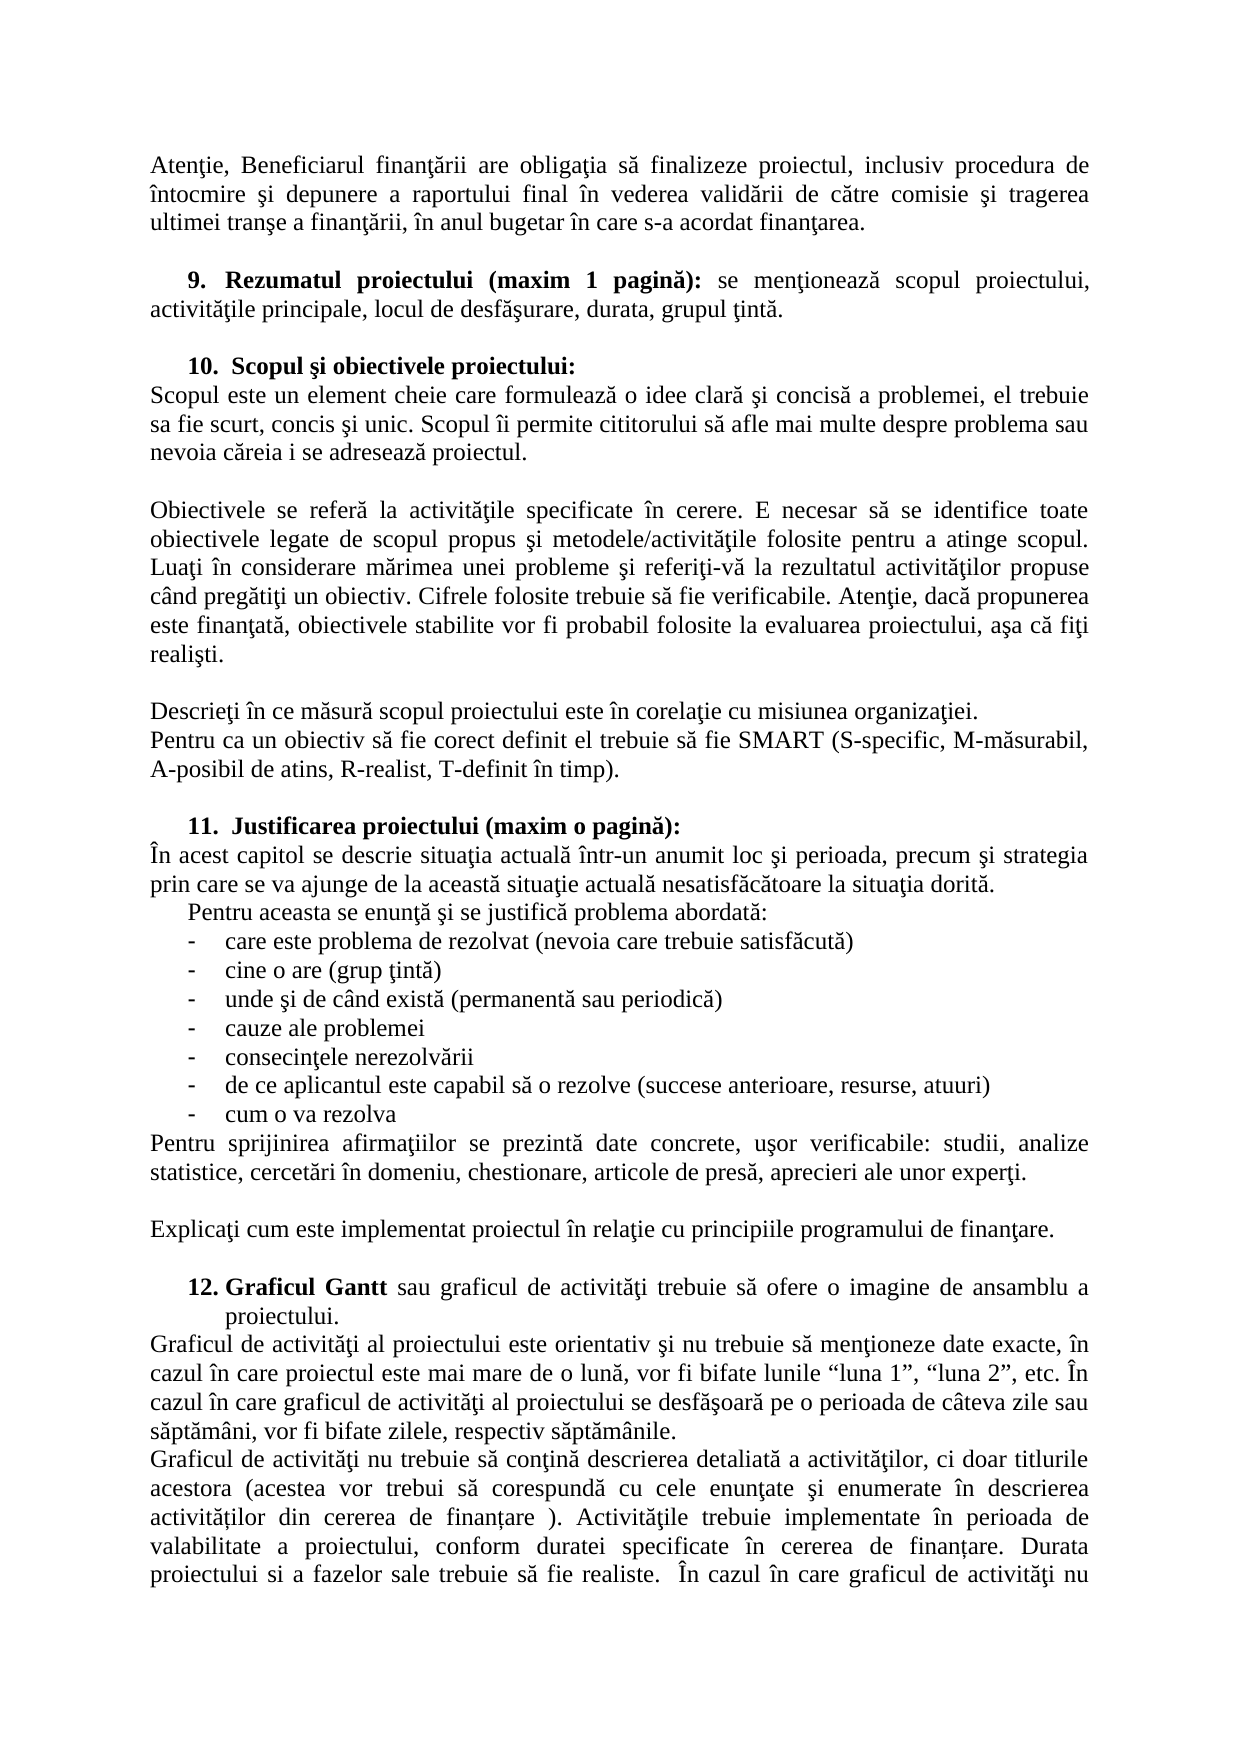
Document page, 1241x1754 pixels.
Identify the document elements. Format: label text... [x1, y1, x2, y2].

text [150, 1444, 1090, 1588]
text Graficul de activităţi al proiectului este orientativ şi nu trebuie să menţioneze date exacte, în cazul în care proiectul este mai mare de o lună, vor fi bifate lunile “luna 1”, “luna 2”, etc. În cazul în care graficul de activităţi al proiectului se desfăşoară pe o perioada de câteva zile sau săptămâni, vor fi bifate zilele, respectiv săptămânile. [150, 1329, 1090, 1444]
text Scopul este un element cheie care formulează o idee clară şi concisă a problemei, el trebuie sa fie scurt, concis şi unic. Scopul îi permite cititorului să afle mai multe despre problema sau nevoia căreia i se adresează proiectul. [150, 380, 1090, 466]
list care este problema de rezolvat (nevoia care trebuie satisfăcută) [187, 926, 1090, 955]
text Descrieţi în ce măsură scopul proiectului este în corelaţie cu misiunea organizaţiei. [150, 696, 1090, 725]
list Justificarea proiectului (maxim o pagină): [187, 811, 1090, 840]
list Scopul şi obiectivele proiectului: [187, 351, 1090, 380]
list unde şi de când există (permanentă sau periodică) [187, 984, 1090, 1013]
list Rezumatul proiectului (maxim 1 pagină): se menţionează scopul proiectului, activităţile principale, locul de desfăşurare, durata, grupul ţintă. [150, 265, 1090, 322]
list cine o are (grup ţintă) [187, 955, 1090, 984]
text Pentru ca un obiectiv să fie corect definit el trebuie să fie SMART (S-specific, M-măsurabil, A-posibil de atins, R-realist, T-definit în timp). [150, 725, 1090, 782]
list consecinţele nerezolvării [187, 1042, 1090, 1071]
text Pentru aceasta se enunţă şi se justifică problema abordată: [187, 897, 1090, 926]
text Atenţie, Beneficiarul finanţării are obligaţia să finalizeze proiectul, inclusiv procedura de întocmire şi depunere a raportului final în vederea validării de către comisie şi tragerea ultimei tranşe a finanţării, în anul bugetar în care s-a acordat finanţarea. [150, 150, 1090, 236]
text Explicaţi cum este implementat proiectul în relaţie cu principiile programului de finanţare. [150, 1214, 1090, 1243]
list cauze ale problemei [187, 1013, 1090, 1042]
text Obiectivele se referă la activităţile specificate în cerere. E necesar să se identifice toate obiectivele legate de scopul propus şi metodele/activităţile folosite pentru a atinge scopul. Luaţi în considerare mărimea unei probleme şi referiţi-vă la rezultatul activităţilor propuse când pregătiţi un obiectiv. Cifrele folosite trebuie să fie verificabile. Atenţie, dacă propunerea este finanţată, obiectivele stabilite vor fi probabil folosite la evaluarea proiectului, aşa că fiţi realişti. [150, 495, 1090, 667]
list Graficul Gantt sau graficul de activităţi trebuie să ofere o imagine de ansamblu a proiectului. [187, 1272, 1090, 1329]
list cum o va rezolva [187, 1099, 1090, 1128]
list de ce aplicantul este capabil să o rezolve (succese anterioare, resurse, atuuri) [187, 1071, 1090, 1099]
text Pentru sprijinirea afirmaţiilor se prezintă date concrete, uşor verificabile: studii, analize statistice, cercetări în domeniu, chestionare, articole de presă, aprecieri ale unor experţi. [150, 1128, 1090, 1186]
text În acest capitol se descrie situaţia actuală într-un anumit loc şi perioada, precum şi strategia prin care se va ajunge de la această situaţie actuală nesatisfăcătoare la situaţia dorită. [150, 840, 1090, 897]
